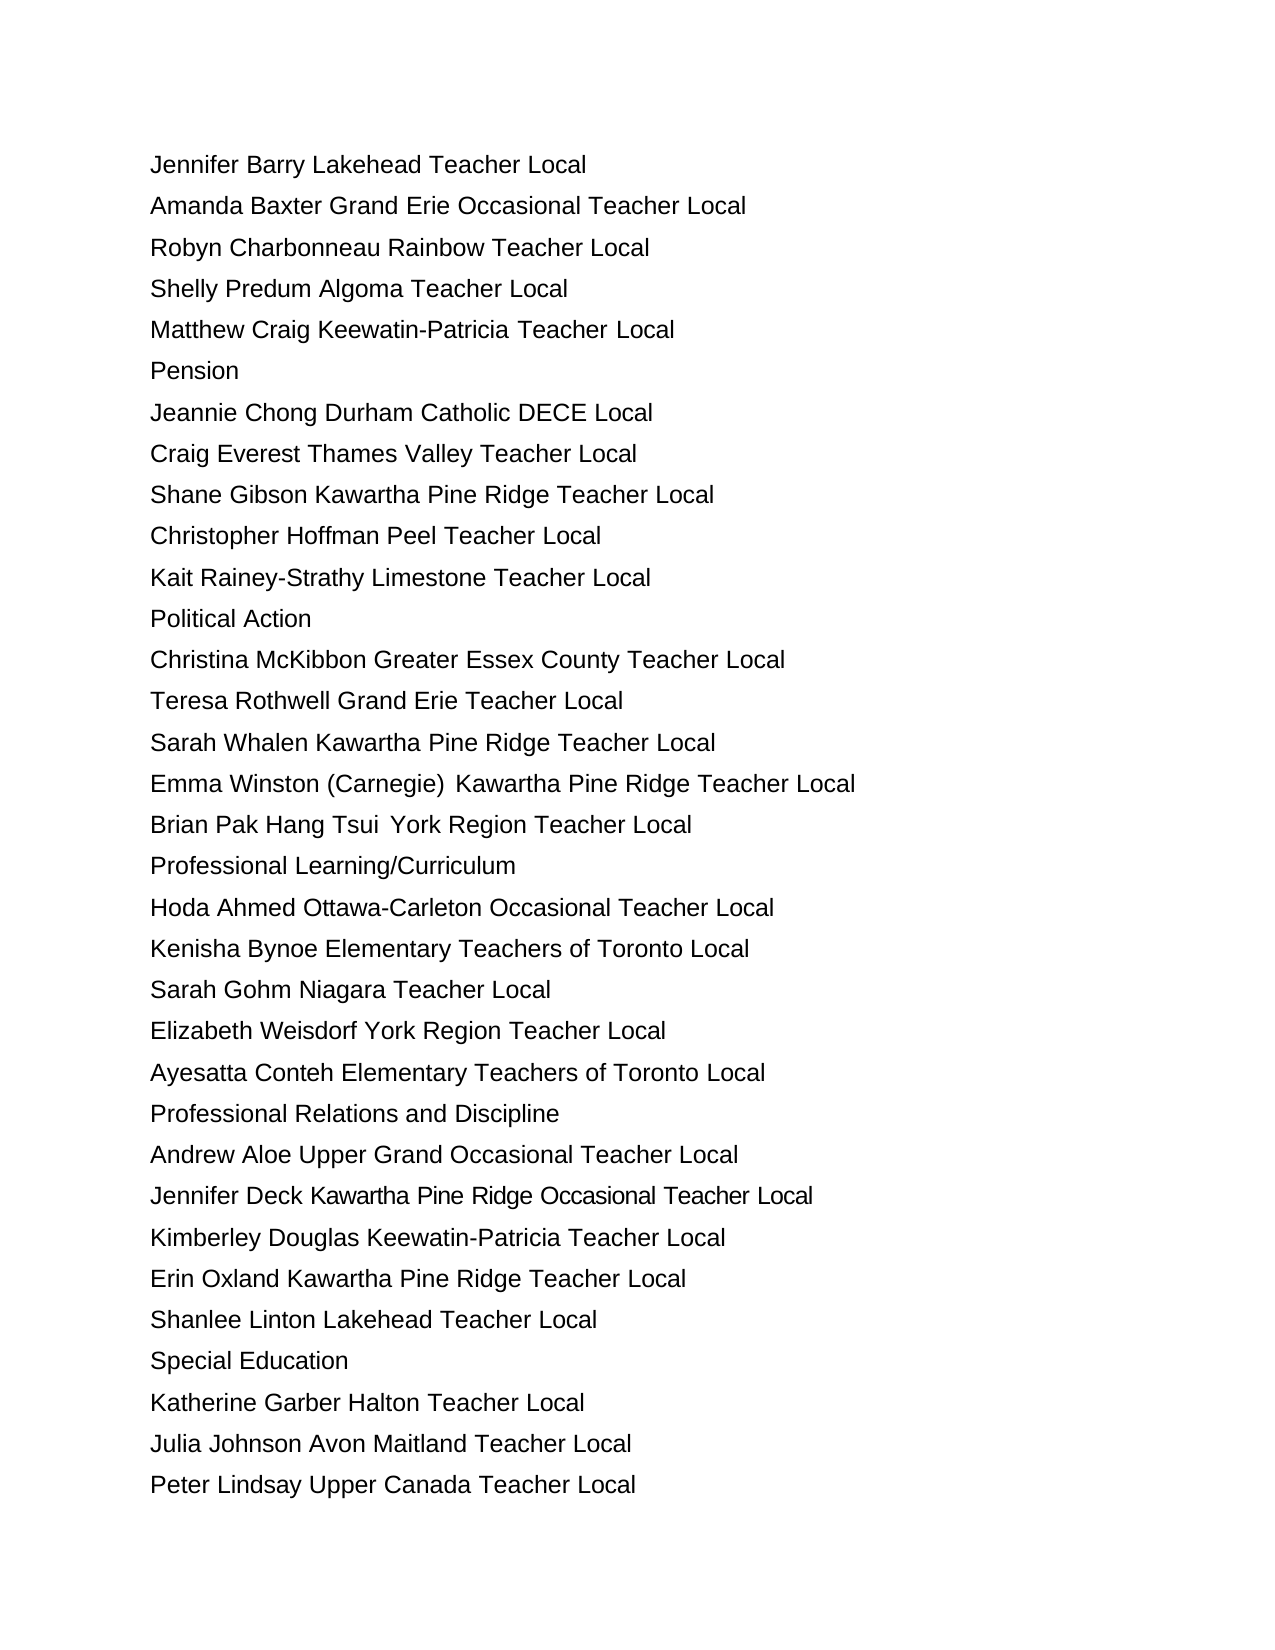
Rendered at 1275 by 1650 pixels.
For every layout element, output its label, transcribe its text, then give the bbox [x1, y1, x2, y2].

text Emma Winston (Carnegie) Kawartha Pine Ridge Teacher Local [150, 769, 1125, 797]
text Pension [150, 356, 1125, 385]
text Erin Oxland Kawartha Pine Ridge Teacher Local [150, 1264, 1125, 1292]
text Sarah Gohm Niagara Teacher Local [150, 975, 1125, 1004]
text Hoda Ahmed Ottawa-Carleton Occasional Teacher Local [150, 892, 1125, 921]
text Elizabeth Weisdorf York Region Teacher Local [150, 1016, 1125, 1045]
text Professional Learning/Curriculum [150, 851, 1125, 880]
text Robyn Charbonneau Rainbow Teacher Local [150, 232, 1125, 261]
text Professional Relations and Discipline [150, 1099, 1125, 1127]
text Katherine Garber Halton Teacher Local [150, 1387, 1125, 1416]
text Jennifer Barry Lakehead Teacher Local [150, 150, 1125, 179]
text Amanda Baxter Grand Erie Occasional Teacher Local [150, 191, 1125, 220]
text Matthew Craig Keewatin-Patricia Teacher Local [150, 315, 1125, 344]
text Ayesatta Conteh Elementary Teachers of Toronto Local [150, 1057, 1125, 1086]
text Kimberley Douglas Keewatin-Patricia Teacher Local [150, 1222, 1125, 1251]
text Shelly Predum Algoma Teacher Local [150, 274, 1125, 302]
text Jennifer Deck Kawartha Pine Ridge Occasional Teacher Local [150, 1181, 1125, 1210]
text Teresa Rothwell Grand Erie Teacher Local [150, 686, 1125, 715]
text Brian Pak Hang Tsui York Region Teacher Local [150, 810, 1125, 839]
text Christina McKibbon Greater Essex County Teacher Local [150, 645, 1125, 674]
text Kait Rainey-Strathy Limestone Teacher Local [150, 562, 1125, 591]
text Christopher Hoffman Peel Teacher Local [150, 521, 1125, 550]
text Shanlee Linton Lakehead Teacher Local [150, 1305, 1125, 1334]
text Julia Johnson Avon Maitland Teacher Local [150, 1429, 1125, 1457]
text Kenisha Bynoe Elementary Teachers of Toronto Local [150, 934, 1125, 962]
text Andrew Aloe Upper Grand Occasional Teacher Local [150, 1140, 1125, 1169]
text Special Education [150, 1346, 1125, 1375]
text Jeannie Chong Durham Catholic DECE Local [150, 397, 1125, 426]
text Sarah Whalen Kawartha Pine Ridge Teacher Local [150, 727, 1125, 756]
text Shane Gibson Kawartha Pine Ridge Teacher Local [150, 480, 1125, 509]
text Political Action [150, 604, 1125, 632]
text Peter Lindsay Upper Canada Teacher Local [150, 1470, 1125, 1499]
text Craig Everest Thames Valley Teacher Local [150, 439, 1125, 467]
